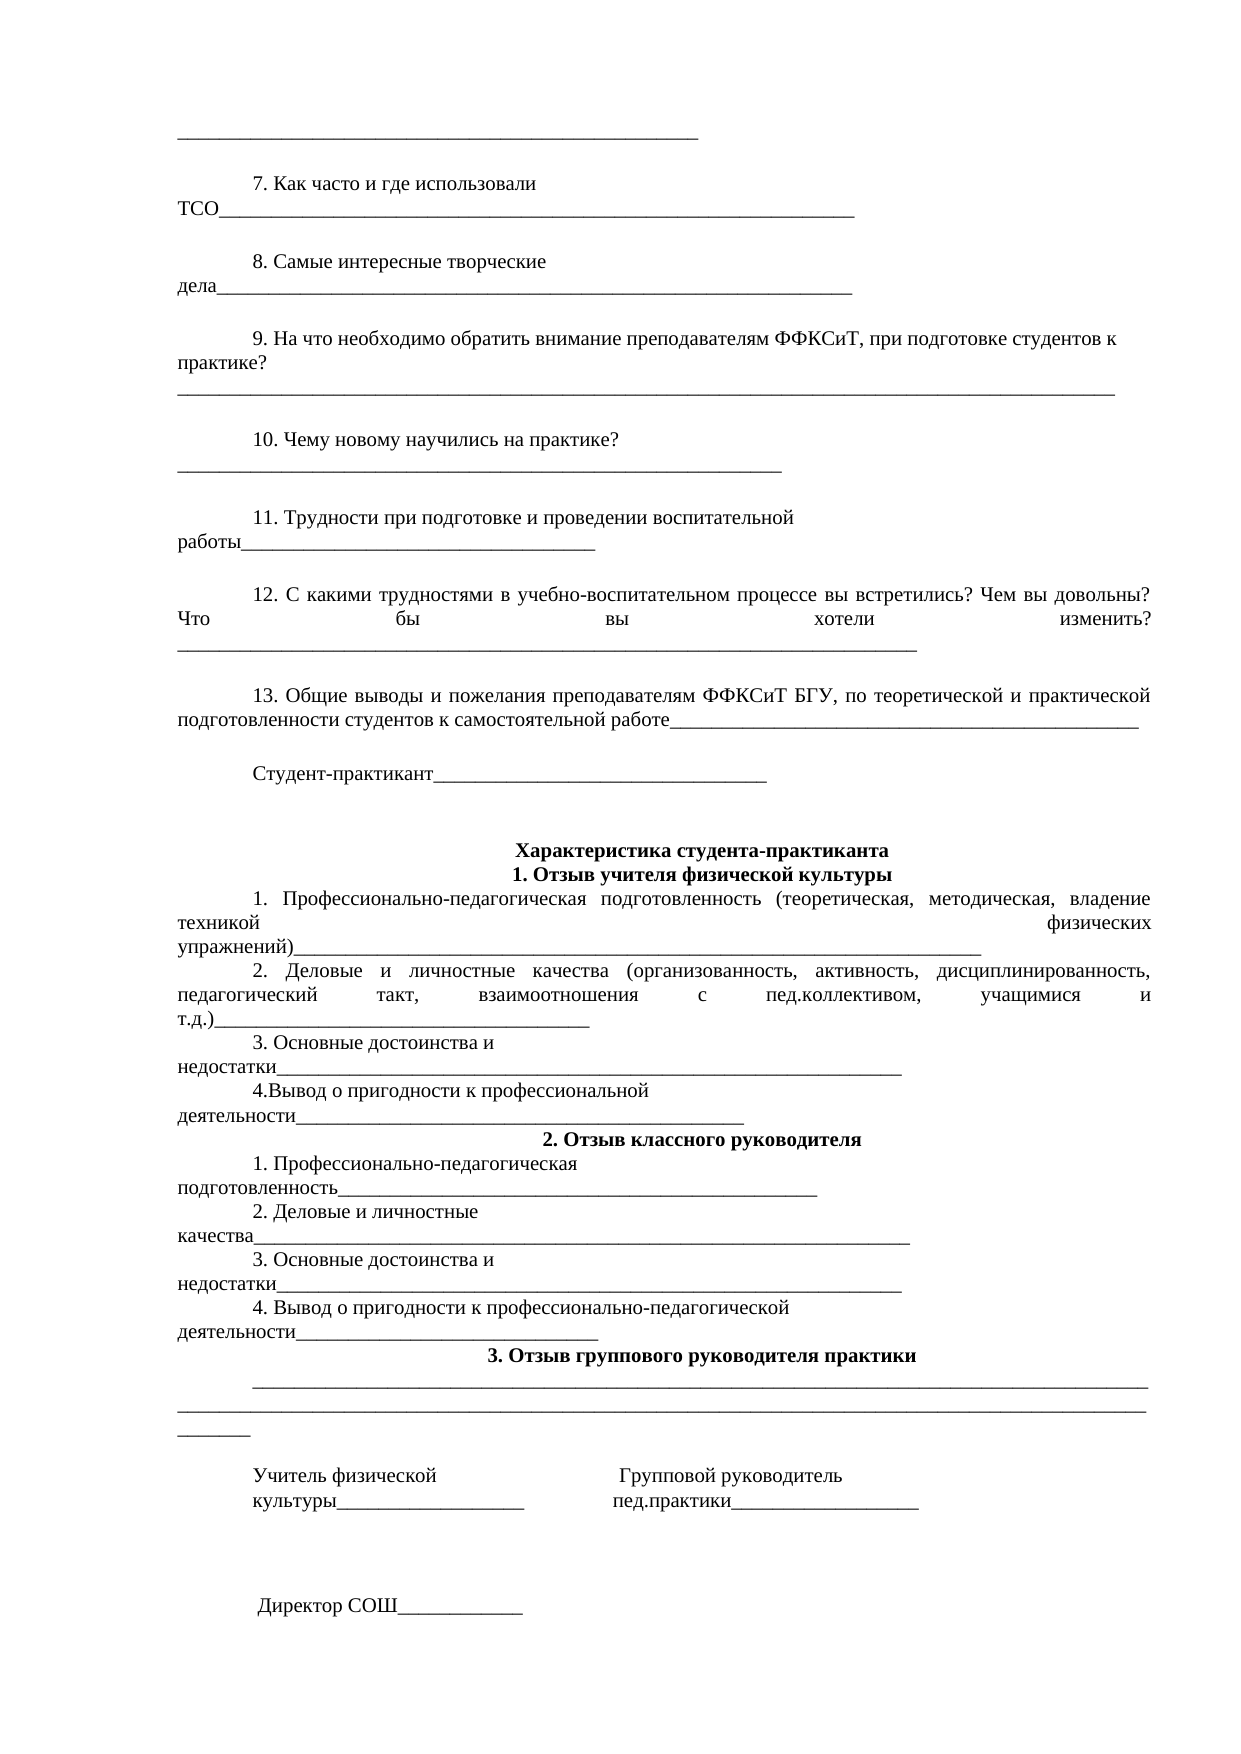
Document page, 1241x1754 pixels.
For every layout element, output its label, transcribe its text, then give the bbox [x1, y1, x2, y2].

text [177, 118, 1152, 142]
text 12. С какими трудностями в учебно-воспитательном процессе вы встретились? Чем вы довольны? Что бы вы хотели изменить?_______________________________________________________________________ [177, 582, 1152, 654]
text 1. Профессионально-педагогическая подготовленность (теоретическая, методическая, владение техникой физических упражнений)__________________________________________________________________ [177, 886, 1152, 958]
text 8. Самые интересные творческие дела_____________________________________________________________ [177, 249, 1152, 297]
text 3. Основные достоинства и недостатки____________________________________________________________ [177, 1247, 1152, 1295]
text 2. Отзыв классного руководителя [177, 1127, 1152, 1151]
text 11. Трудности при подготовке и проведении воспитательной работы__________________________________ [177, 504, 1152, 553]
text 4.Вывод о пригодности к профессиональной деятельности___________________________________________ [177, 1078, 1152, 1127]
text Характеристика студента-практиканта [177, 838, 1152, 862]
text 4. Вывод о пригодности к профессионально-педагогической деятельности_____________________________ [177, 1295, 1152, 1343]
text 1. Профессионально-педагогическая подготовленность______________________________________________ [177, 1151, 1152, 1199]
text культуры__________________ пед.практики__________________ [177, 1487, 1152, 1512]
text Студент-практикант________________________________ [177, 761, 1152, 784]
text 3. Отзыв группового руководителя практики [177, 1343, 1152, 1367]
text Учитель физической Групповой руководитель [177, 1463, 1152, 1487]
text __________________________________________________________________________________________________________________________________________________________________________________________ [177, 1367, 1152, 1439]
text 1. Отзыв учителя физической культуры [177, 862, 1152, 886]
text 2. Деловые и личностные качества (организованность, активность, дисциплинированность, педагогический такт, взаимоотношения с пед.коллективом, учащимися и т.д.)____________________________________ [177, 958, 1152, 1030]
text 3. Основные достоинства и недостатки____________________________________________________________ [177, 1030, 1152, 1078]
text 13. Общие выводы и пожелания преподавателям ФФКСиТ БГУ, по теоретической и практической подготовленности студентов к самостоятельной работе_____________________________________________ [177, 683, 1152, 731]
text 2. Деловые и личностные качества_______________________________________________________________ [177, 1199, 1152, 1247]
text Директор СОШ____________ [177, 1593, 1152, 1617]
text 7. Как часто и где использовали ТСО_____________________________________________________________ [177, 171, 1152, 219]
text 10. Чему новому научились на практике?__________________________________________________________ [177, 427, 1152, 475]
text 9. На что необходимо обратить внимание преподавателям ФФКСиТ, при подготовке студентов к практике?__________________________________________________________________________________________ [177, 326, 1152, 398]
